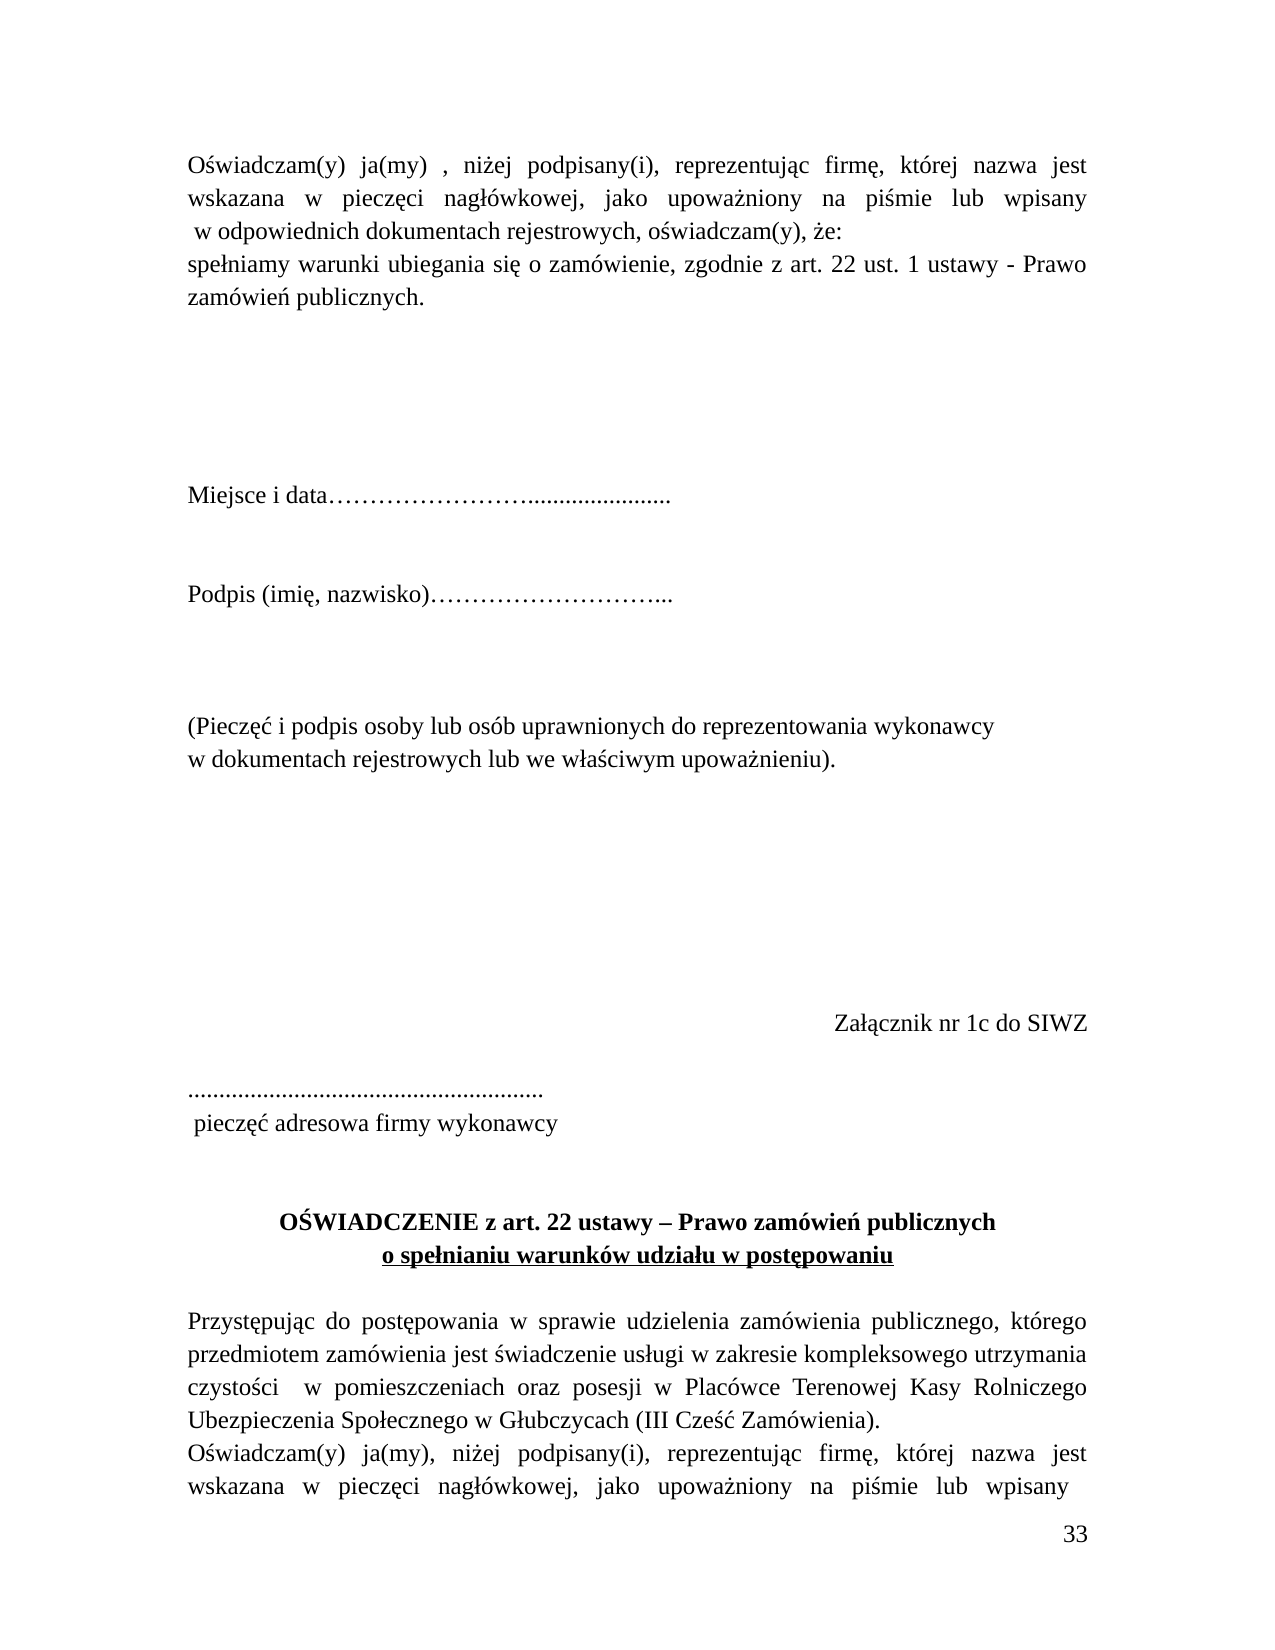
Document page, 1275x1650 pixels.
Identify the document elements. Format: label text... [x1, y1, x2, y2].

text spełniamy warunki ubiegania się o zamówienie, zgodnie z art. 22 ust. 1 ustawy - Prawo zamówień publicznych. [187, 249, 1088, 311]
text Załącznik nr 1c do SIWZ [187, 1008, 1088, 1037]
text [187, 1438, 1088, 1499]
text o spełnianiu warunków udziału w postępowaniu [187, 1240, 1088, 1268]
text w dokumentach rejestrowych lub we właściwym upoważnieniu). [187, 744, 1088, 773]
text ......................................................... [187, 1074, 1088, 1103]
text (Pieczęć i podpis osoby lub osób uprawnionych do reprezentowania wykonawcy [187, 711, 1088, 740]
text Podpis (imię, nazwisko)………………………... [187, 579, 1088, 608]
text Miejsce i data……………………....................... [187, 480, 1088, 509]
text pieczęć adresowa firmy wykonawcy [187, 1108, 1088, 1136]
text Przystępując do postępowania w sprawie udzielenia zamówienia publicznego, którego przedmiotem zamówienia jest świadczenie usługi w zakresie kompleksowego utrzymania czystości w pomieszczeniach oraz posesji w Placówce Terenowej Kasy Rolniczego Ubezpieczenia Społecznego w Głubczycach (III Cześć Zamówienia). [187, 1306, 1088, 1433]
text OŚWIADCZENIE z art. 22 ustawy – Prawo zamówień publicznych [187, 1207, 1088, 1235]
